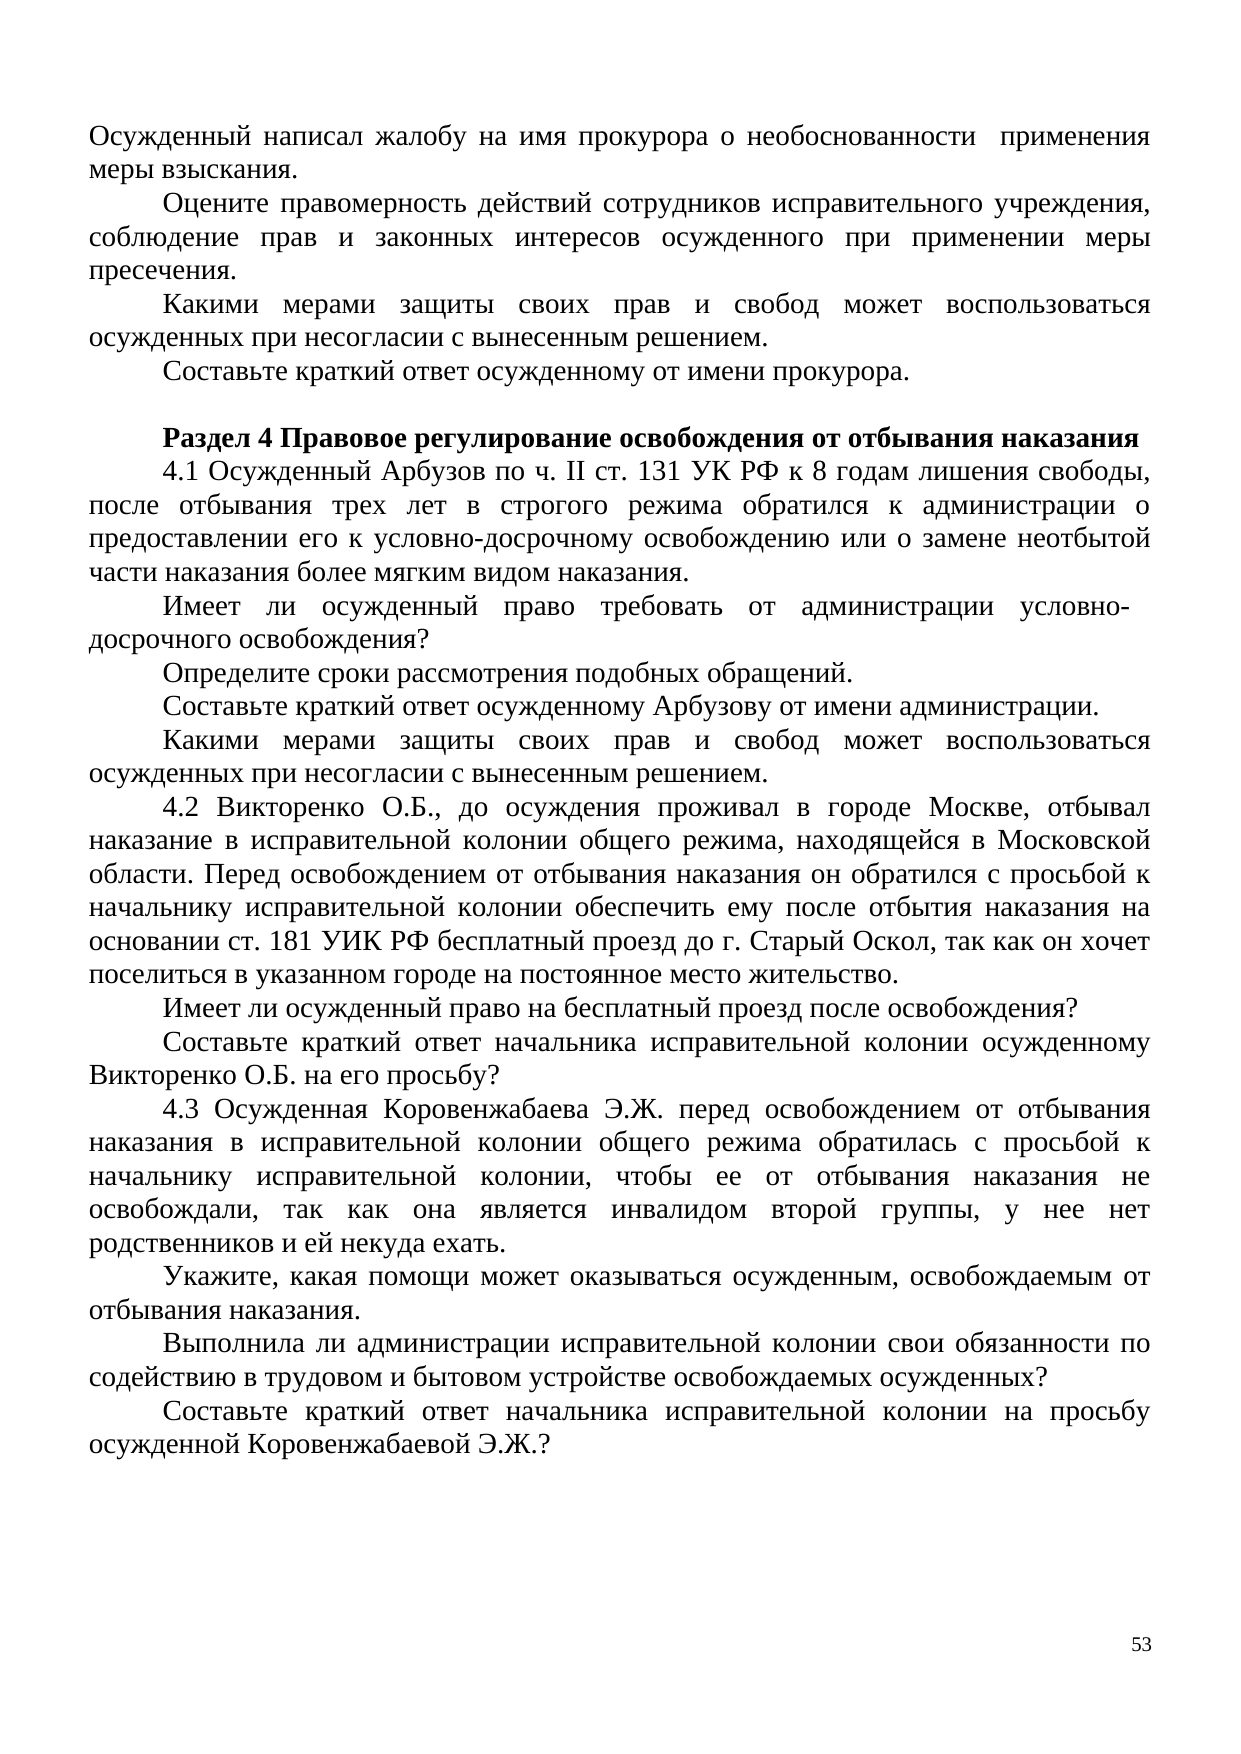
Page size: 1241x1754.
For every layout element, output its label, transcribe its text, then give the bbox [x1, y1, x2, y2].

text Составьте краткий ответ начальника исправительной колонии осужденному Викторенко О.Б. на его просьбу? [88, 1024, 1152, 1091]
text Выполнила ли администрации исправительной колонии свои обязанности по содействию в трудовом и бытовом устройстве освобождаемых осужденных? [88, 1326, 1152, 1393]
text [88, 118, 1152, 185]
text Имеет ли осужденный право требовать от администрации условно-досрочного освобождения? [88, 588, 1131, 655]
text 4.2 Викторенко О.Б., до осуждения проживал в городе Москве, отбывал наказание в исправительной колонии общего режима, находящейся в Московской области. Перед освобождением от отбывания наказания он обратился с просьбой к начальнику исправительной колонии обеспечить ему после отбытия наказания на основании ст. 181 УИК РФ бесплатный проезд до г. Старый Оскол, так как он хочет поселиться в указанном городе на постоянное место жительство. [88, 789, 1152, 990]
text Укажите, какая помощи может оказываться осужденным, освобождаемым от отбывания наказания. [88, 1258, 1152, 1326]
text Составьте краткий ответ осужденному Арбузову от имени администрации. [88, 688, 1131, 722]
text Раздел 4 Правовое регулирование освобождения от отбывания наказания [88, 420, 1152, 453]
text 4.3 Осужденная Коровенжабаева Э.Ж. перед освобождением от отбывания наказания в исправительной колонии общего режима обратилась с просьбой к начальнику исправительной колонии, чтобы ее от отбывания наказания не освобождали, так как она является инвалидом второй группы, у нее нет родственников и ей некуда ехать. [88, 1091, 1152, 1258]
text Какими мерами защиты своих прав и свобод может воспользоваться осужденных при несогласии с вынесенным решением. [88, 722, 1152, 789]
text Составьте краткий ответ начальника исправительной колонии на просьбу осужденной Коровенжабаевой Э.Ж.? [88, 1393, 1152, 1460]
text 4.1 Осужденный Арбузов по ч. II ст. 131 УК РФ к 8 годам лишения свободы, после отбывания трех лет в строгого режима обратился к администрации о предоставлении его к условно-досрочному освобождению или о замене неотбытой части наказания более мягким видом наказания. [88, 453, 1152, 588]
text Какими мерами защиты своих прав и свобод может воспользоваться осужденных при несогласии с вынесенным решением. [88, 286, 1152, 353]
text Определите сроки рассмотрения подобных обращений. [88, 655, 1131, 688]
text Имеет ли осужденный право на бесплатный проезд после освобождения? [88, 990, 1131, 1024]
text Оцените правомерность действий сотрудников исправительного учреждения, соблюдение прав и законных интересов осужденного при применении меры пресечения. [88, 185, 1152, 286]
text Составьте краткий ответ осужденному от имени прокурора. [88, 353, 1152, 386]
